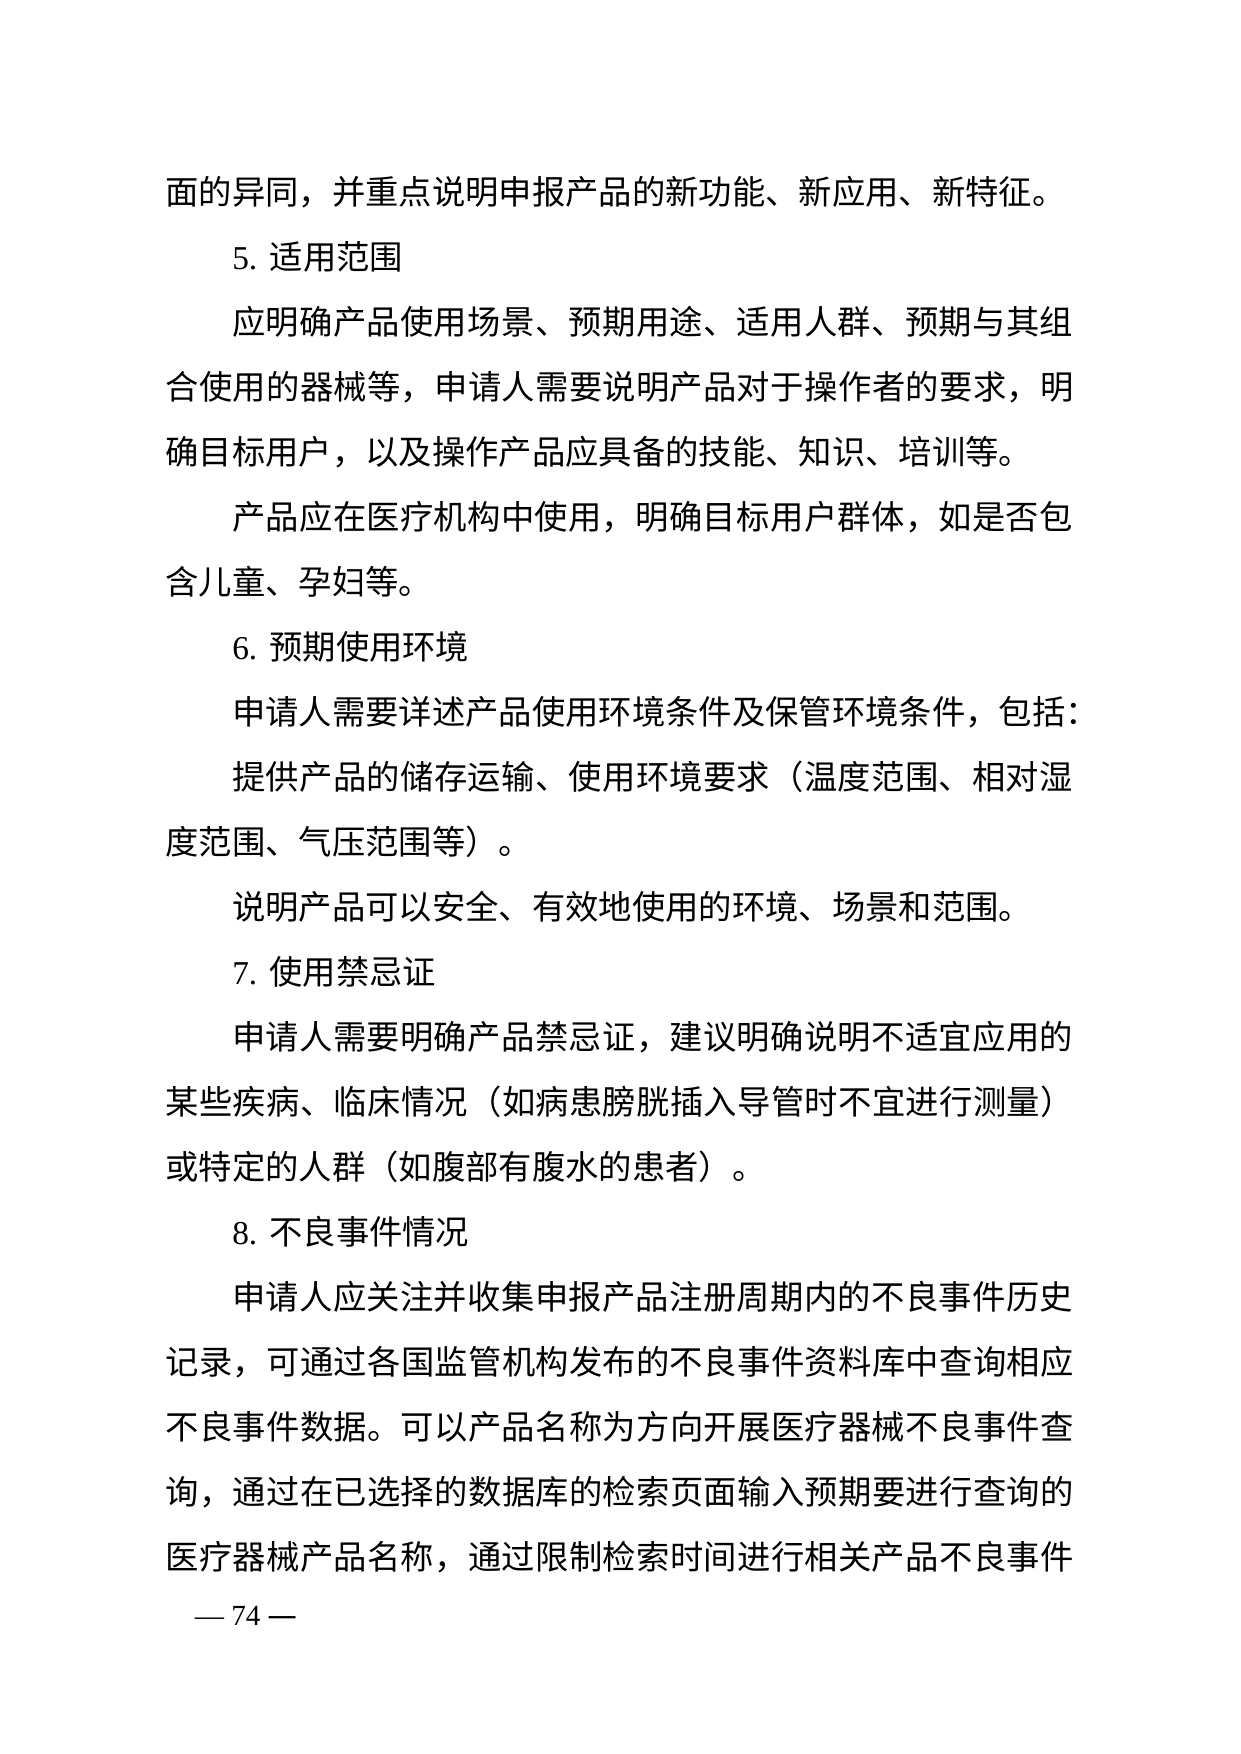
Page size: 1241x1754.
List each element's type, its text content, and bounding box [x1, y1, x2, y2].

list 预期使用环境 [232, 612, 1075, 677]
text 产品应在医疗机构中使用，明确目标用户群体，如是否包含儿童、孕妇等。 [165, 482, 1075, 612]
list 不良事件情况 [232, 1197, 1075, 1262]
text 应明确产品使用场景、预期用途、适用人群、预期与其组合使用的器械等，申请人需要说明产品对于操作者的要求，明确目标用户，以及操作产品应具备的技能、知识、培训等。 [165, 287, 1075, 482]
text 申请人需要明确产品禁忌证，建议明确说明不适宜应用的某些疾病、临床情况（如病患膀胱插入导管时不宜进行测量）或特定的人群（如腹部有腹水的患者）。 [165, 1002, 1075, 1197]
text 提供产品的储存运输、使用环境要求（温度范围、相对湿度范围、气压范围等）。 [165, 742, 1075, 872]
text 申请人需要详述产品使用环境条件及保管环境条件，包括： [165, 677, 1075, 742]
list 使用禁忌证 [232, 937, 1075, 1002]
text 说明产品可以安全、有效地使用的环境、场景和范围。 [165, 872, 1075, 937]
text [165, 157, 1075, 222]
list 适用范围 [232, 222, 1075, 287]
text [165, 1262, 1075, 1587]
